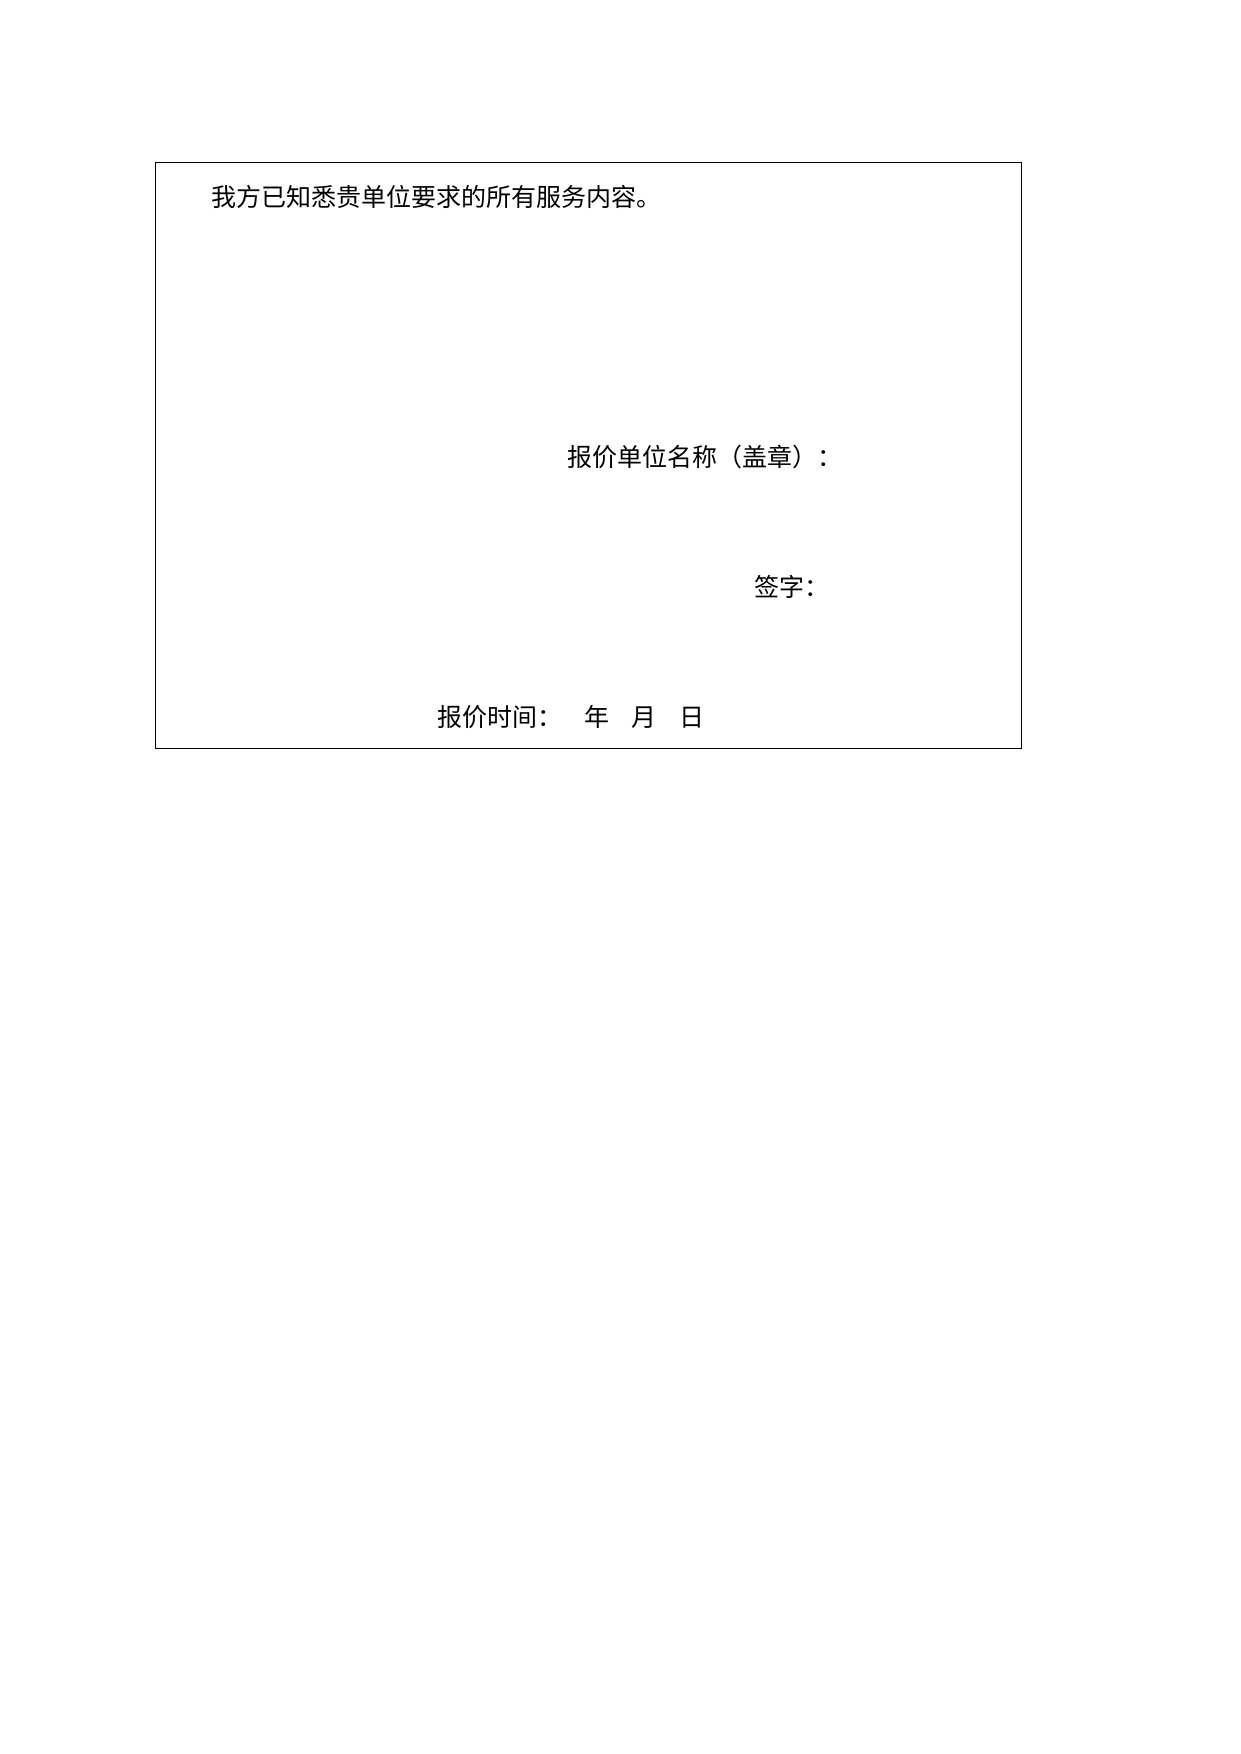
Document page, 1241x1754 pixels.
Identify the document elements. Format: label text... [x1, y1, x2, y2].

table_cell 我方已知悉贵单位要求的所有服务内容。 报价单位名称（盖章）： 签字： 报价时间： 年 月 日 [156, 163, 1021, 748]
